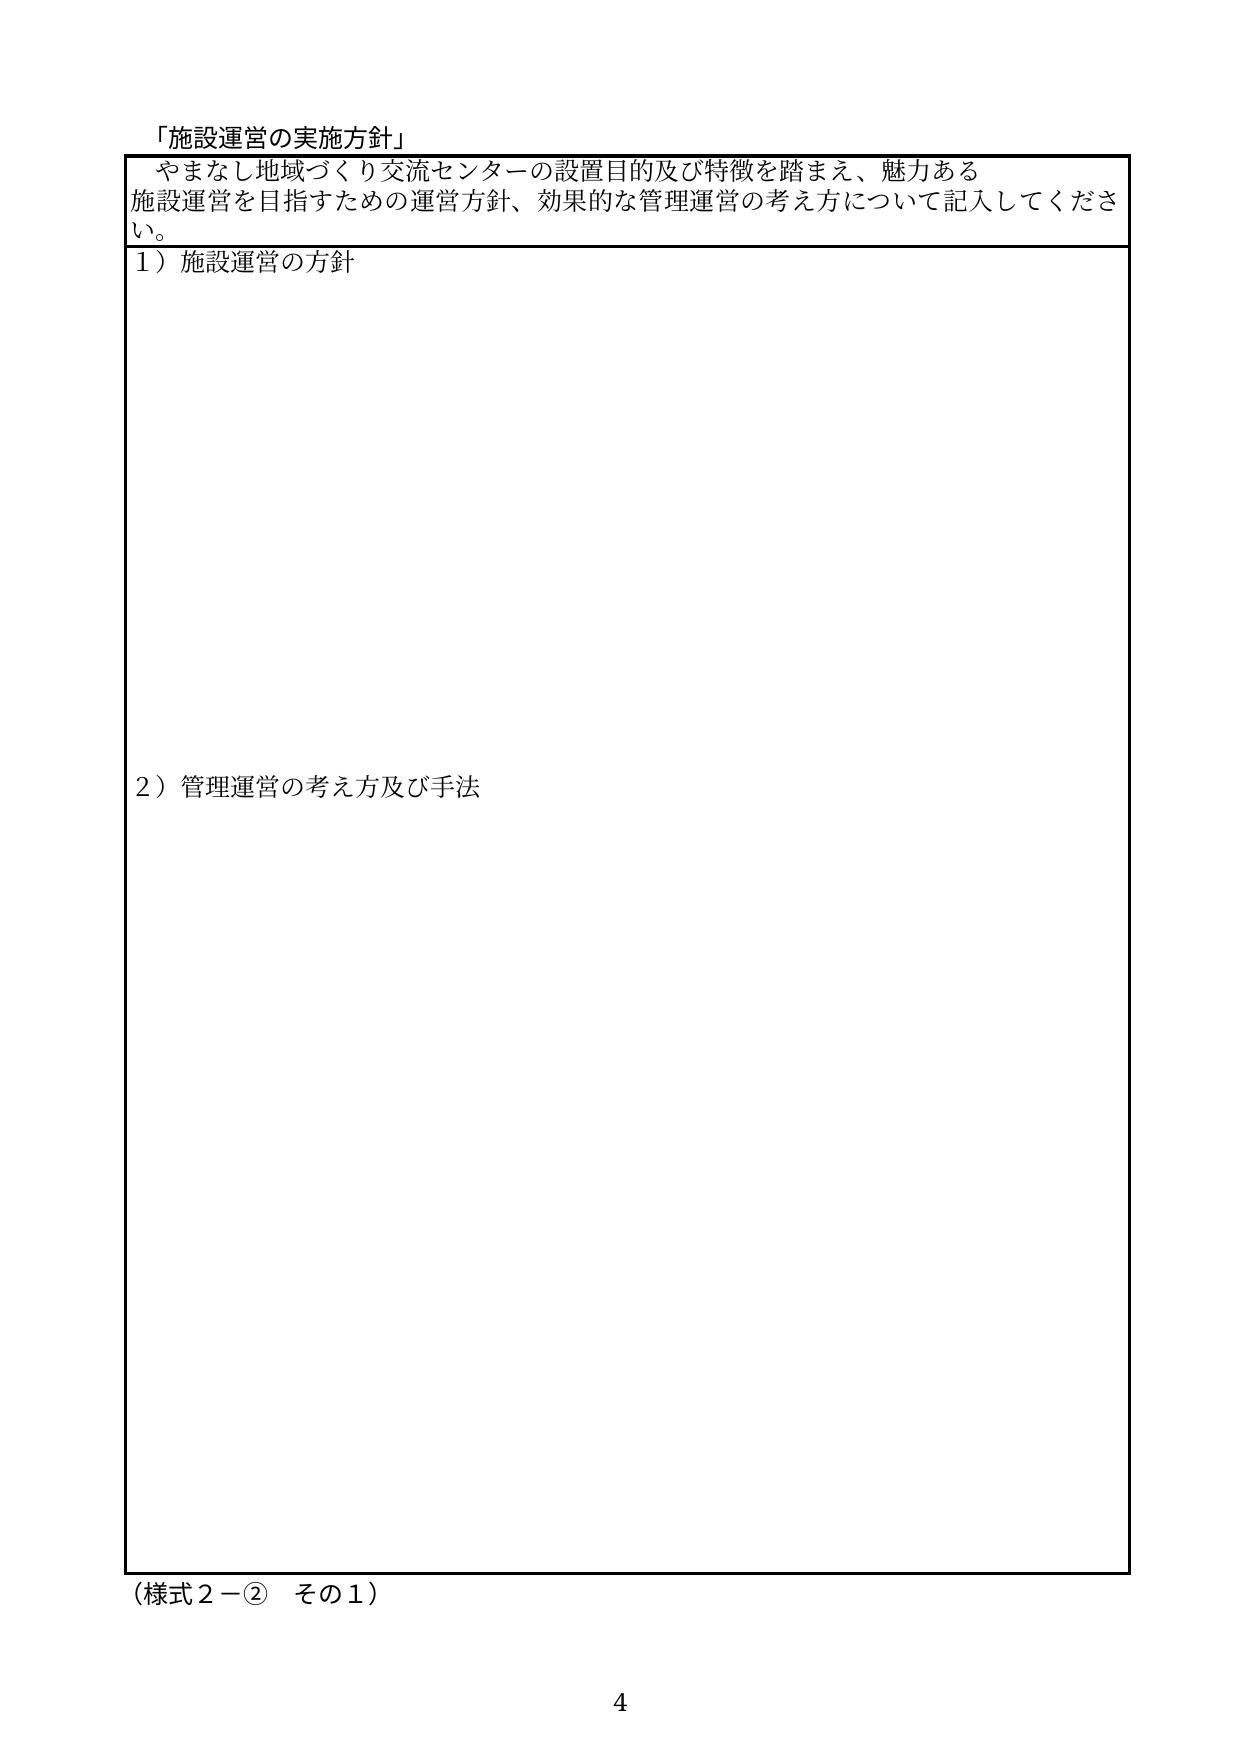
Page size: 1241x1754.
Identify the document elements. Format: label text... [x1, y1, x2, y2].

text （様式２－② その１） [118, 1575, 1122, 1611]
table_cell １）施設運営の方針 ２）管理運営の考え方及び手法 [127, 248, 1128, 1572]
table_header やまなし地域づくり交流センターの設置目的及び特徴を踏まえ、魅力ある 施設運営を目指すための運営方針、効果的な管理運営の考え方について記入してください。 [127, 158, 1128, 245]
text 「施設運営の実施方針」 [118, 118, 1122, 154]
